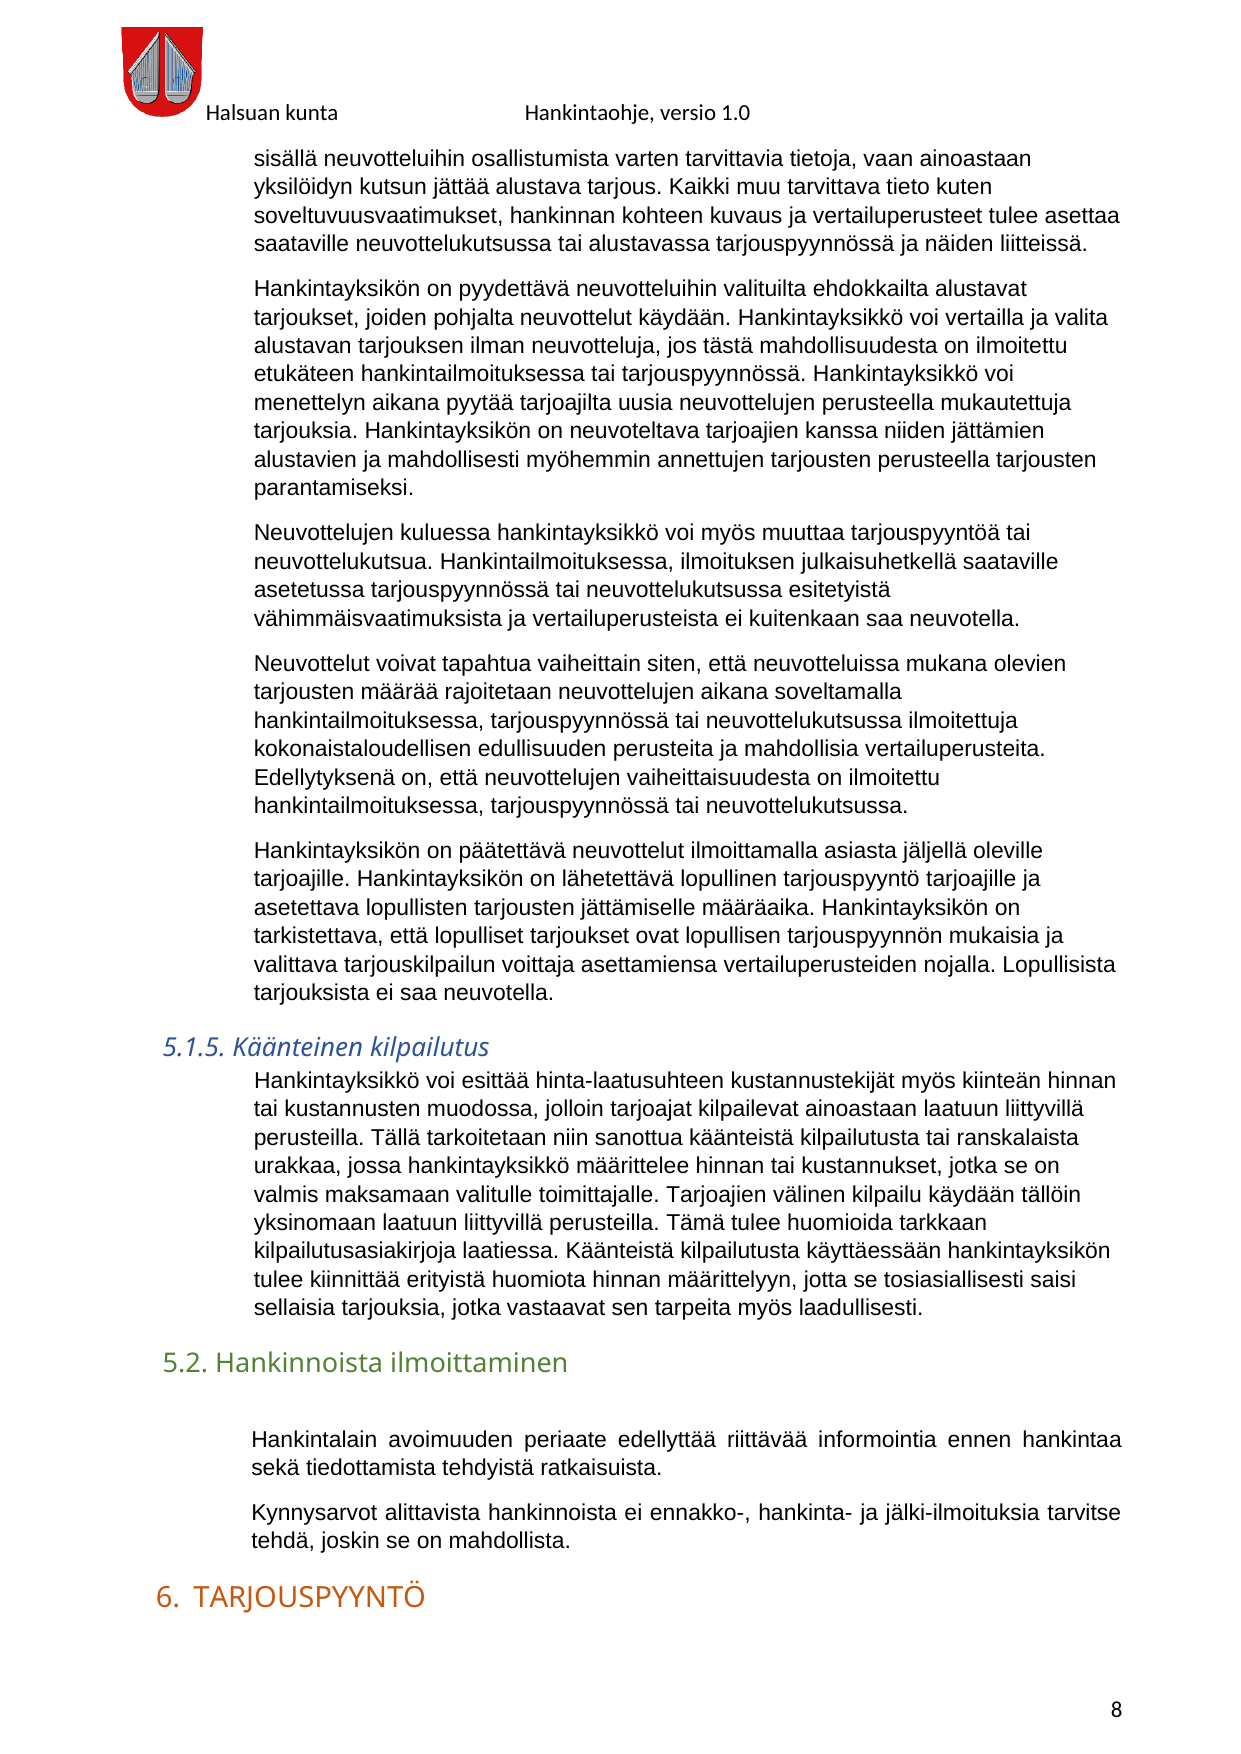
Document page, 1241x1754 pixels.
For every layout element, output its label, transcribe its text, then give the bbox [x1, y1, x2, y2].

text Neuvottelujen kuluessa hankintayksikkö voi myös muuttaa tarjouspyyntöä tai neuvottelukutsua. Hankintailmoituksessa, ilmoituksen julkaisuhetkellä saataville asetetussa tarjouspyynnössä tai neuvottelukutsussa esitetyistä vähimmäisvaatimuksista ja vertailuperusteista ei kuitenkaan saa neuvotella. [253, 519, 1122, 631]
text Hankintalain avoimuuden periaate edellyttää riittävää informointia ennen hankintaa sekä tiedottamista tehdyistä ratkaisuista. [251, 1426, 1122, 1480]
text Hankintayksikkö voi esittää hinta-laatusuhteen kustannustekijät myös kiinteän hinnan tai kustannusten muodossa, jolloin tarjoajat kilpailevat ainoastaan laatuun liittyvillä perusteilla. Tällä tarkoitetaan niin sanottua käänteistä kilpailutusta tai ranskalaista urakkaa, jossa hankintayksikkö määrittelee hinnan tai kustannukset, jotka se on valmis maksamaan valitulle toimittajalle. Tarjoajien välinen kilpailu käydään tällöin yksinomaan laatuun liittyvillä perusteilla. Tämä tulee huomioida tarkkaan kilpailutusasiakirjoja laatiessa. Käänteistä kilpailutusta käyttäessään hankintayksikön tulee kiinnittää erityistä huomiota hinnan määrittelyyn, jotta se tosiasiallisesti saisi sellaisia tarjouksia, jotka vastaavat sen tarpeita myös laadullisesti. [253, 1067, 1122, 1321]
subtitle 5.1.5. Käänteinen kilpailutus [162, 1028, 1122, 1064]
text Hankintayksikön on päätettävä neuvottelut ilmoittamalla asiasta jäljellä oleville tarjoajille. Hankintayksikön on lähetettävä lopullinen tarjouspyyntö tarjoajille ja asetettava lopullisten tarjousten jättämiselle määräaika. Hankintayksikön on tarkistettava, että lopulliset tarjoukset ovat lopullisen tarjouspyynnön mukaisia ja valittava tarjouskilpailun voittaja asettamiensa vertailuperusteiden nojalla. Lopullisista tarjouksista ei saa neuvotella. [253, 837, 1122, 1006]
text Hankintayksikön on pyydettävä neuvotteluihin valituilta ehdokkailta alustavat tarjoukset, joiden pohjalta neuvottelut käydään. Hankintayksikkö voi vertailla ja valita alustavan tarjouksen ilman neuvotteluja, jos tästä mahdollisuudesta on ilmoitettu etukäteen hankintailmoituksessa tai tarjouspyynnössä. Hankintayksikkö voi menettelyn aikana pyytää tarjoajilta uusia neuvottelujen perusteella mukautettuja tarjouksia. Hankintayksikön on neuvoteltava tarjoajien kanssa niiden jättämien alustavien ja mahdollisesti myöhemmin annettujen tarjousten perusteella tarjousten parantamiseksi. [253, 275, 1122, 501]
text Kynnysarvot alittavista hankinnoista ei ennakko-, hankinta- ja jälki-ilmoituksia tarvitse tehdä, joskin se on mahdollista. [251, 1499, 1122, 1554]
text Neuvottelut voivat tapahtua vaiheittain siten, että neuvotteluissa mukana olevien tarjousten määrää rajoitetaan neuvottelujen aikana soveltamalla hankintailmoituksessa, tarjouspyynnössä tai neuvottelukutsussa ilmoitettuja kokonaistaloudellisen edullisuuden perusteita ja mahdollisia vertailuperusteita. Edellytyksenä on, että neuvottelujen vaiheittaisuudesta on ilmoitettu hankintailmoituksessa, tarjouspyynnössä tai neuvottelukutsussa. [253, 650, 1122, 818]
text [253, 145, 1122, 256]
subtitle 5.2. Hankinnoista ilmoittaminen [162, 1343, 1122, 1380]
picture [118, 23, 206, 121]
subtitle TARJOUSPYYNTÖ [156, 1577, 1122, 1616]
